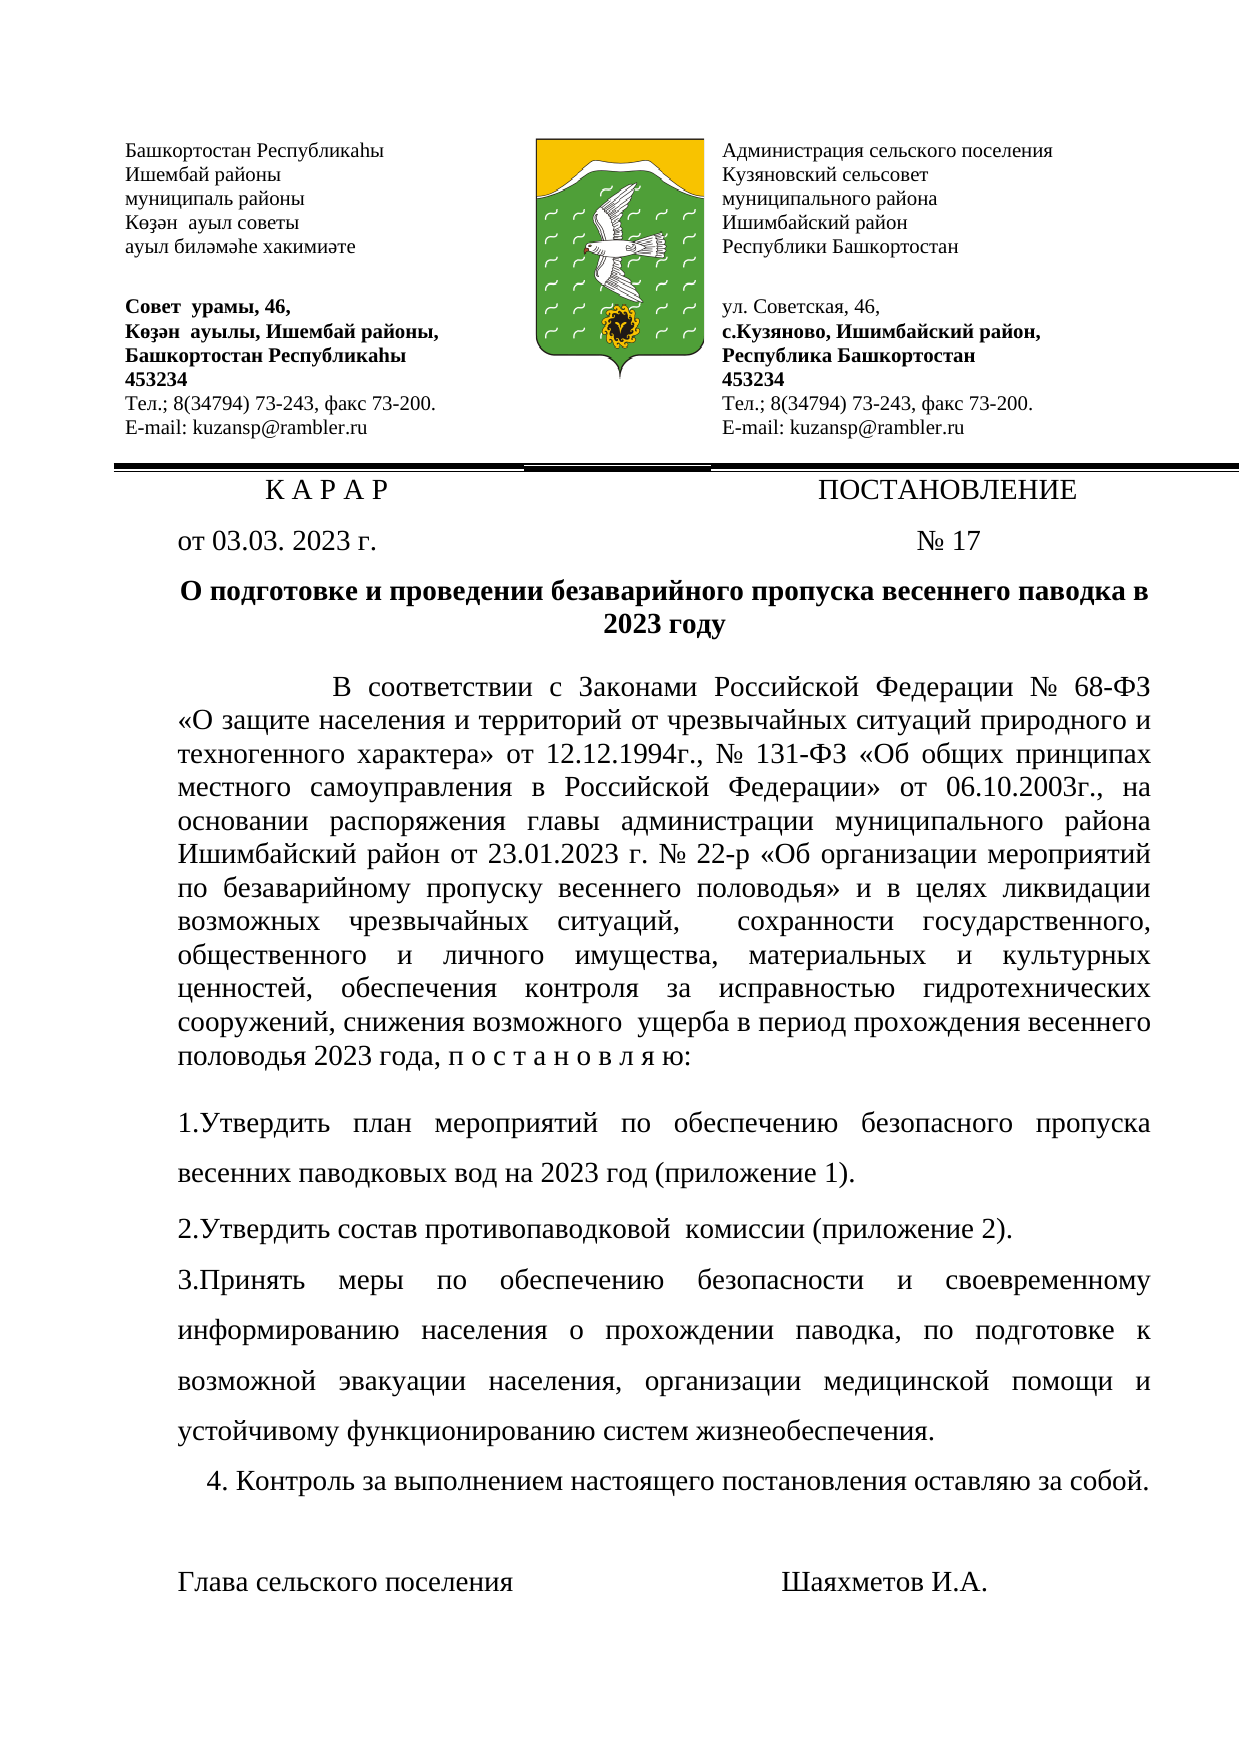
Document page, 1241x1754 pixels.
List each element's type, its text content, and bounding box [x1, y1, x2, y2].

table_header [524, 138, 711, 463]
text Глава сельского поселения Шаяхметов И.А. [177, 1564, 1152, 1597]
picture [535, 138, 705, 379]
text О подготовке и проведении безаварийного пропуска весеннего паводка в 2023 году [177, 573, 1152, 640]
text 3.Принять меры по обеспечению безопасности и своевременному информированию населения о прохождении паводка, по подготовке к возможной эвакуации населения, организации медицинской помощи и устойчивому функционированию систем жизнеобеспечения. [177, 1262, 1152, 1446]
text В соответствии с Законами Российской Федерации № 68-ФЗ «О защите населения и территорий от чрезвычайных ситуаций природного и техногенного характера» от 12.12.1994г., № 131-ФЗ «Об общих принципах местного самоуправления в Российской Федерации» от 06.10.2003г., на основании распоряжения главы администрации муниципального района Ишимбайский район от 23.01.2023 г. № 22-р «Об организации мероприятий по безаварийному пропуску весеннего половодья» и в целях ликвидации возможных чрезвычайных ситуаций, сохранности государственного, общественного и личного имущества, материальных и культурных ценностей, обеспечения контроля за исправностью гидротехнических сооружений, снижения возможного ущерба в период прохождения весеннего половодья 2023 года, п о с т а н о в л я ю: [177, 669, 1152, 1071]
text 4. Контроль за выполнением настоящего постановления оставляю за собой. [177, 1463, 1152, 1497]
text 2.Утвердить состав противопаводковой комиссии (приложение 2). [177, 1212, 1152, 1245]
table_header Башкортостан Республикаhы Ишембай районы муниципаль районы Көҙән ауыл советы ауыл биләмәhе хакимиәте [114, 138, 524, 261]
table_cell Совет урамы, 46, Көҙән ауылы, Ишембай районы, Башкортостан Республикаһы 453234 Тел.; 8(34794) 73-243, факс 73-200. Е-mail: kuzansp@rambler.ru [114, 261, 524, 463]
text от 03.03. 2023 г. № 17 [177, 523, 1152, 556]
table_cell ул. Советская, 46, с.Кузяново, Ишимбайский район, Республика Башкортостан 453234 Тел.; 8(34794) 73-243, факс 73-200. Е-mail: kuzansp@rambler.ru [711, 261, 1238, 463]
text 1.Утвердить план мероприятий по обеспечению безопасного пропуска весенних паводковых вод на 2023 год (приложение 1). [177, 1105, 1152, 1189]
table_header Администрация сельского поселения Кузяновский сельсовет муниципального района Ишимбайский район Республики Башкортостан [711, 138, 1238, 261]
text К А Р А Р ПОСТАНОВЛЕНИЕ [177, 472, 1152, 506]
